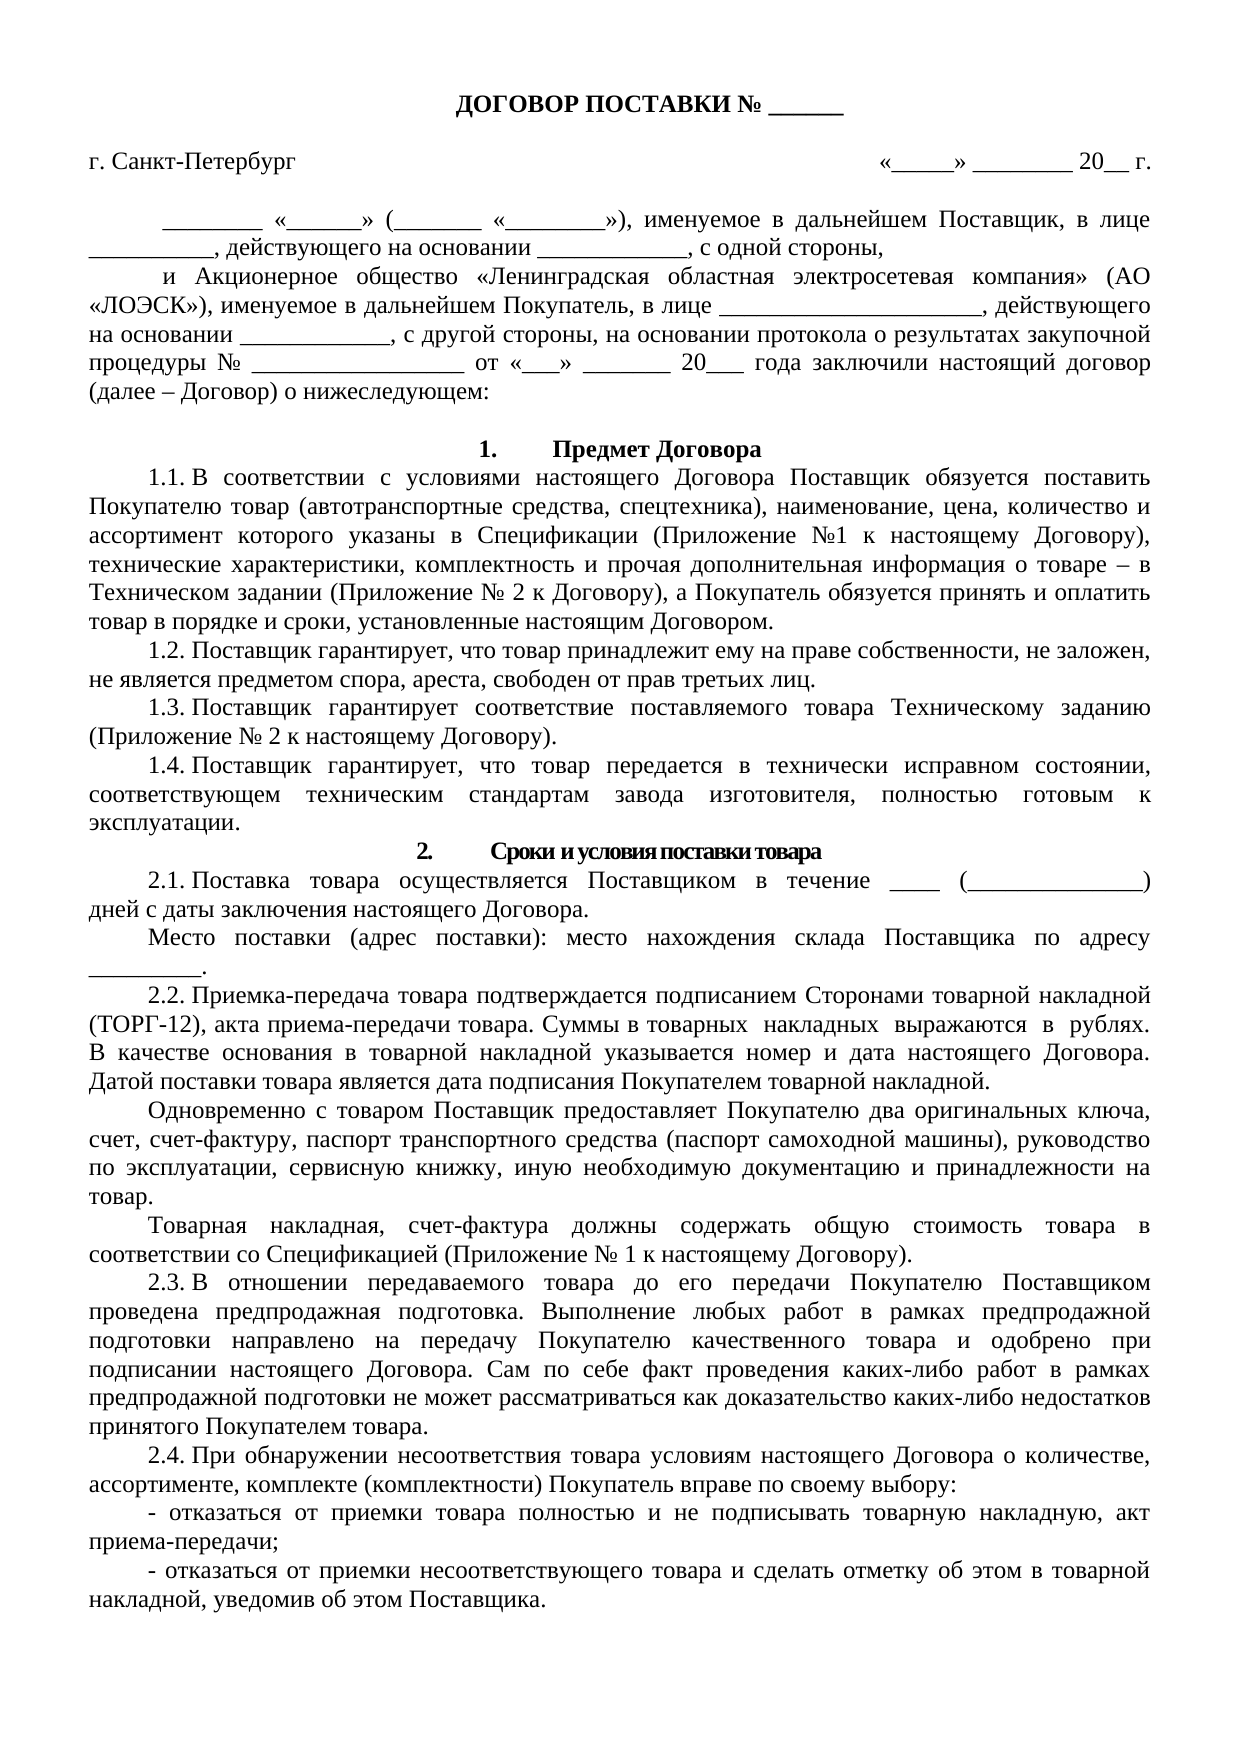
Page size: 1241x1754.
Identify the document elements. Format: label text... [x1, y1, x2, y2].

list - отказаться от приемки несоответствующего товара и сделать отметку об этом в товарной накладной, уведомив об этом Поставщика. [89, 1555, 1152, 1612]
list Поставщик гарантирует, что товар принадлежит ему на праве собственности, не заложен, не является предметом спора, ареста, свободен от прав третьих лиц. [89, 635, 1152, 692]
text ________ «______» (_______ «________»), именуемое в дальнейшем Поставщик, в лице __________, действующего на основании ____________, с одной стороны, [89, 204, 1152, 261]
table_header г. Санкт-Петербург [89, 146, 620, 175]
list Сроки и условия поставки товара [89, 836, 1152, 865]
list Предмет Договора [89, 434, 1152, 462]
list Поставка товара осуществляется Поставщиком в течение ____ (______________) дней с даты заключения настоящего Договора. [89, 865, 1152, 922]
text ДОГОВОР ПОСТАВКИ № ______ [89, 89, 1152, 117]
table_header «_____» ________ 20__ г. [620, 146, 1152, 175]
list В отношении передаваемого товара до его передачи Покупателю Поставщиком проведена предпродажная подготовка. Выполнение любых работ в рамках предпродажной подготовки направлено на передачу Покупателю качественного товара и одобрено при подписании настоящего Договора. Сам по себе факт проведения каких-либо работ в рамках предпродажной подготовки не может рассматриваться как доказательство каких-либо недостатков принятого Покупателем товара. [89, 1267, 1152, 1440]
list Товарная накладная, счет-фактура должны содержать общую стоимость товара в соответствии со Спецификацией (Приложение № 1 к настоящему Договору). [89, 1210, 1152, 1267]
list Поставщик гарантирует, что товар передается в технически исправном состоянии, соответствующем техническим стандартам завода изготовителя, полностью готовым к эксплуатации. [89, 750, 1152, 836]
text и Акционерное общество «Ленинградская областная электросетевая компания» (АО «ЛОЭСК»), именуемое в дальнейшем Покупатель, в лице _____________________, действующего на основании ____________, с другой стороны, на основании протокола о результатах закупочной процедуры № _________________ от «___» _______ 20___ года заключили настоящий договор (далее – Договор) о нижеследующем: [89, 261, 1152, 405]
list Поставщик гарантирует соответствие поставляемого товара Техническому заданию (Приложение № 2 к настоящему Договору). [89, 692, 1152, 750]
list При обнаружении несоответствия товара условиям настоящего Договора о количестве, ассортименте, комплекте (комплектности) Покупатель вправе по своему выбору: [89, 1440, 1152, 1497]
list Одновременно с товаром Поставщик предоставляет Покупателю два оригинальных ключа, счет, счет-фактуру, паспорт транспортного средства (паспорт самоходной машины), руководство по эксплуатации, сервисную книжку, иную необходимую документацию и принадлежности на товар. [89, 1095, 1152, 1210]
list Приемка-передача товара подтверждается подписанием Сторонами товарной накладной (ТОРГ-12), акта приема-передачи товара. Суммы в товарных накладных выражаются в рублях. В качестве основания в товарной накладной указывается номер и дата настоящего Договора. Датой поставки товара является дата подписания Покупателем товарной накладной. [89, 980, 1152, 1095]
text Место поставки (адрес поставки): место нахождения склада Поставщика по адресу _________. [89, 922, 1152, 980]
list В соответствии с условиями настоящего Договора Поставщик обязуется поставить Покупателю товар (автотранспортные средства, спецтехника), наименование, цена, количество и ассортимент которого указаны в Спецификации (Приложение №1 к настоящему Договору), технические характеристики, комплектность и прочая дополнительная информация о товаре – в Техническом задании (Приложение № 2 к Договору), а Покупатель обязуется принять и оплатить товар в порядке и сроки, установленные настоящим Договором. [89, 462, 1152, 635]
list - отказаться от приемки товара полностью и не подписывать товарную накладную, акт приема-передачи; [89, 1497, 1152, 1555]
